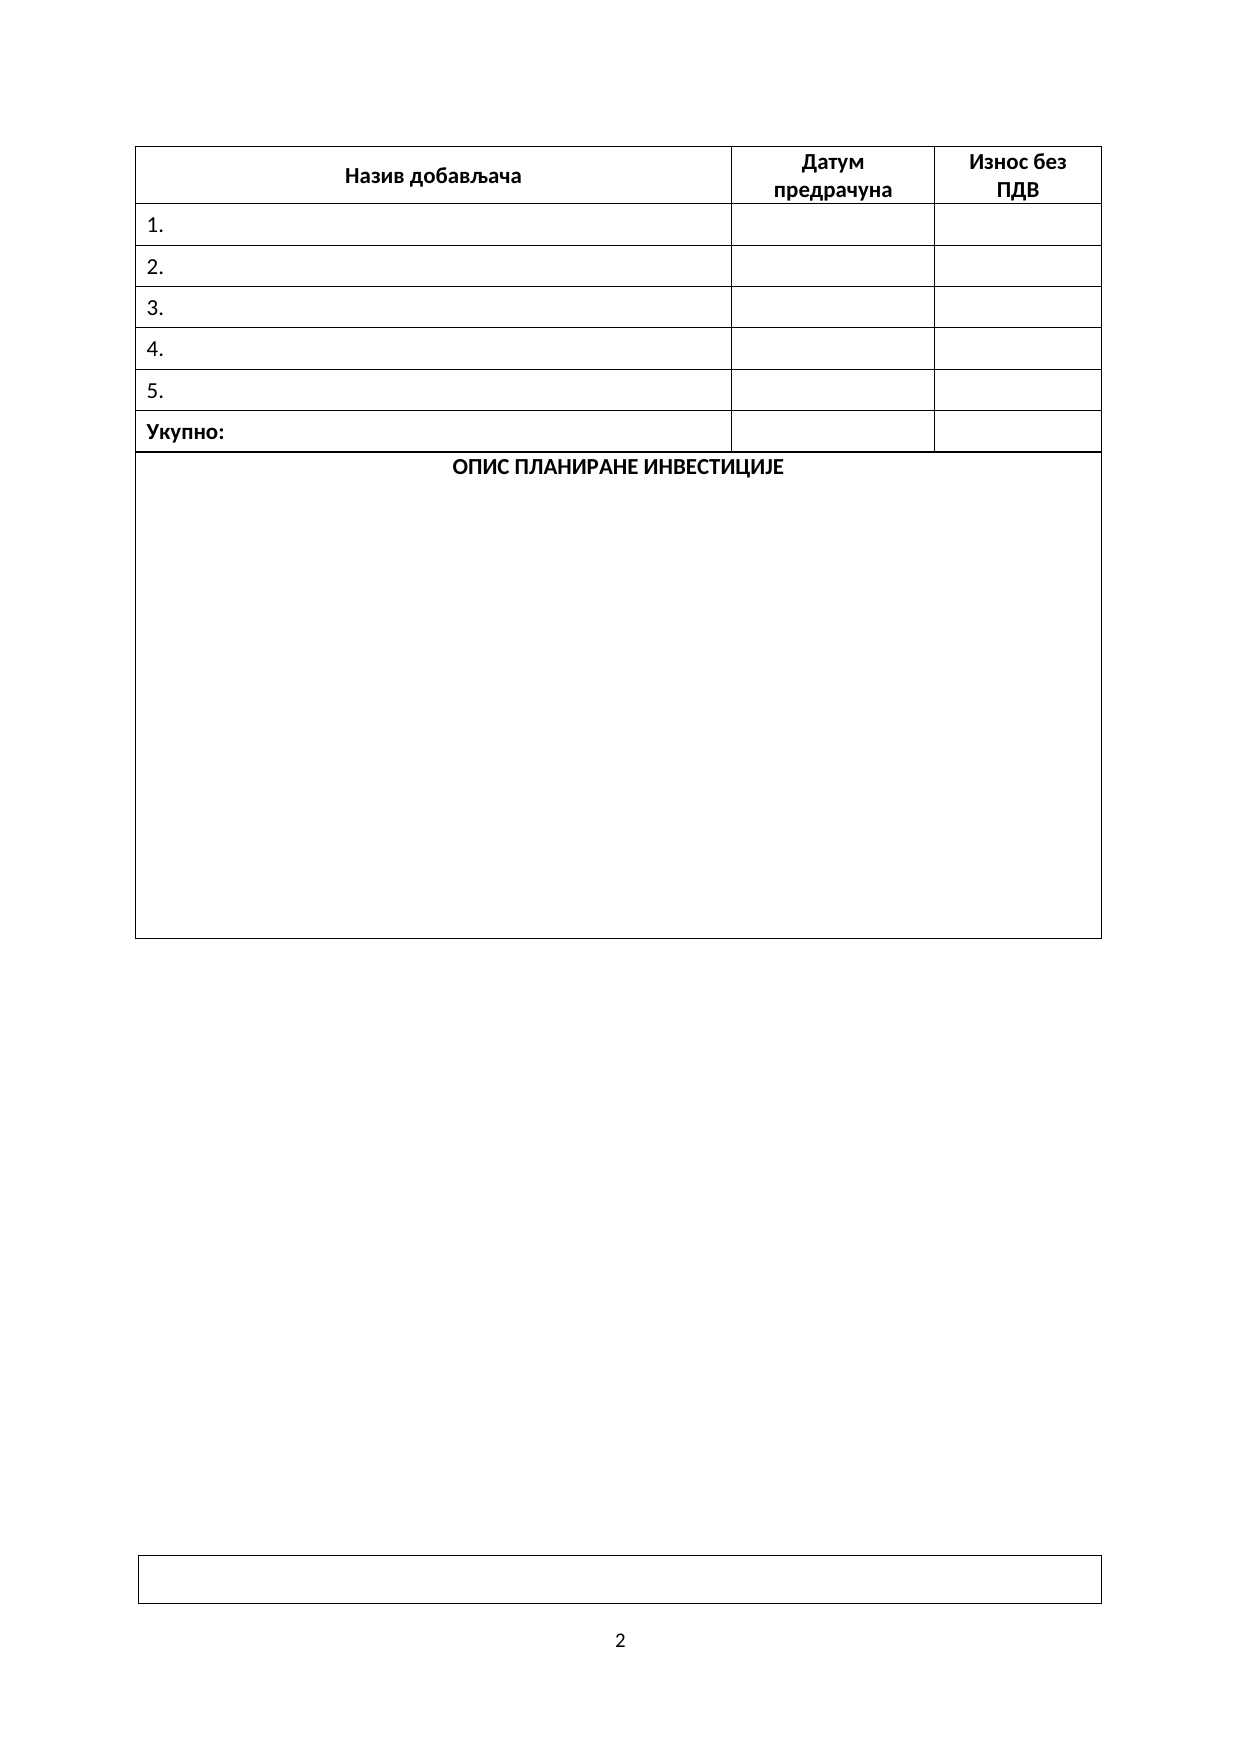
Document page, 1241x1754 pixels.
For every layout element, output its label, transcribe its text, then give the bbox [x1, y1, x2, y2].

table_cell [732, 246, 934, 286]
table_cell ОПИС ПЛАНИРАНЕ ИНВЕСТИЦИЈЕ [136, 453, 1101, 938]
table_cell [935, 246, 1101, 286]
table_header Износ без ПДВ [935, 147, 1101, 203]
table_cell 1. [136, 204, 731, 244]
table_cell 3. [136, 287, 731, 327]
table_cell [935, 370, 1101, 410]
table_cell 4. [136, 328, 731, 369]
table_cell [935, 411, 1101, 451]
table_cell 2. [136, 246, 731, 286]
table_cell [732, 287, 934, 327]
table_cell [935, 328, 1101, 369]
table_header Датум предрачуна [732, 147, 934, 203]
table_cell [935, 287, 1101, 327]
table_cell [732, 411, 934, 451]
table_cell 5. [136, 370, 731, 410]
table_cell [732, 204, 934, 244]
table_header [139, 1556, 1101, 1603]
table_cell [732, 328, 934, 369]
table_header Назив добављача [136, 147, 731, 203]
table_cell Укупно: [136, 411, 731, 451]
table_cell [732, 370, 934, 410]
table_cell [935, 204, 1101, 244]
